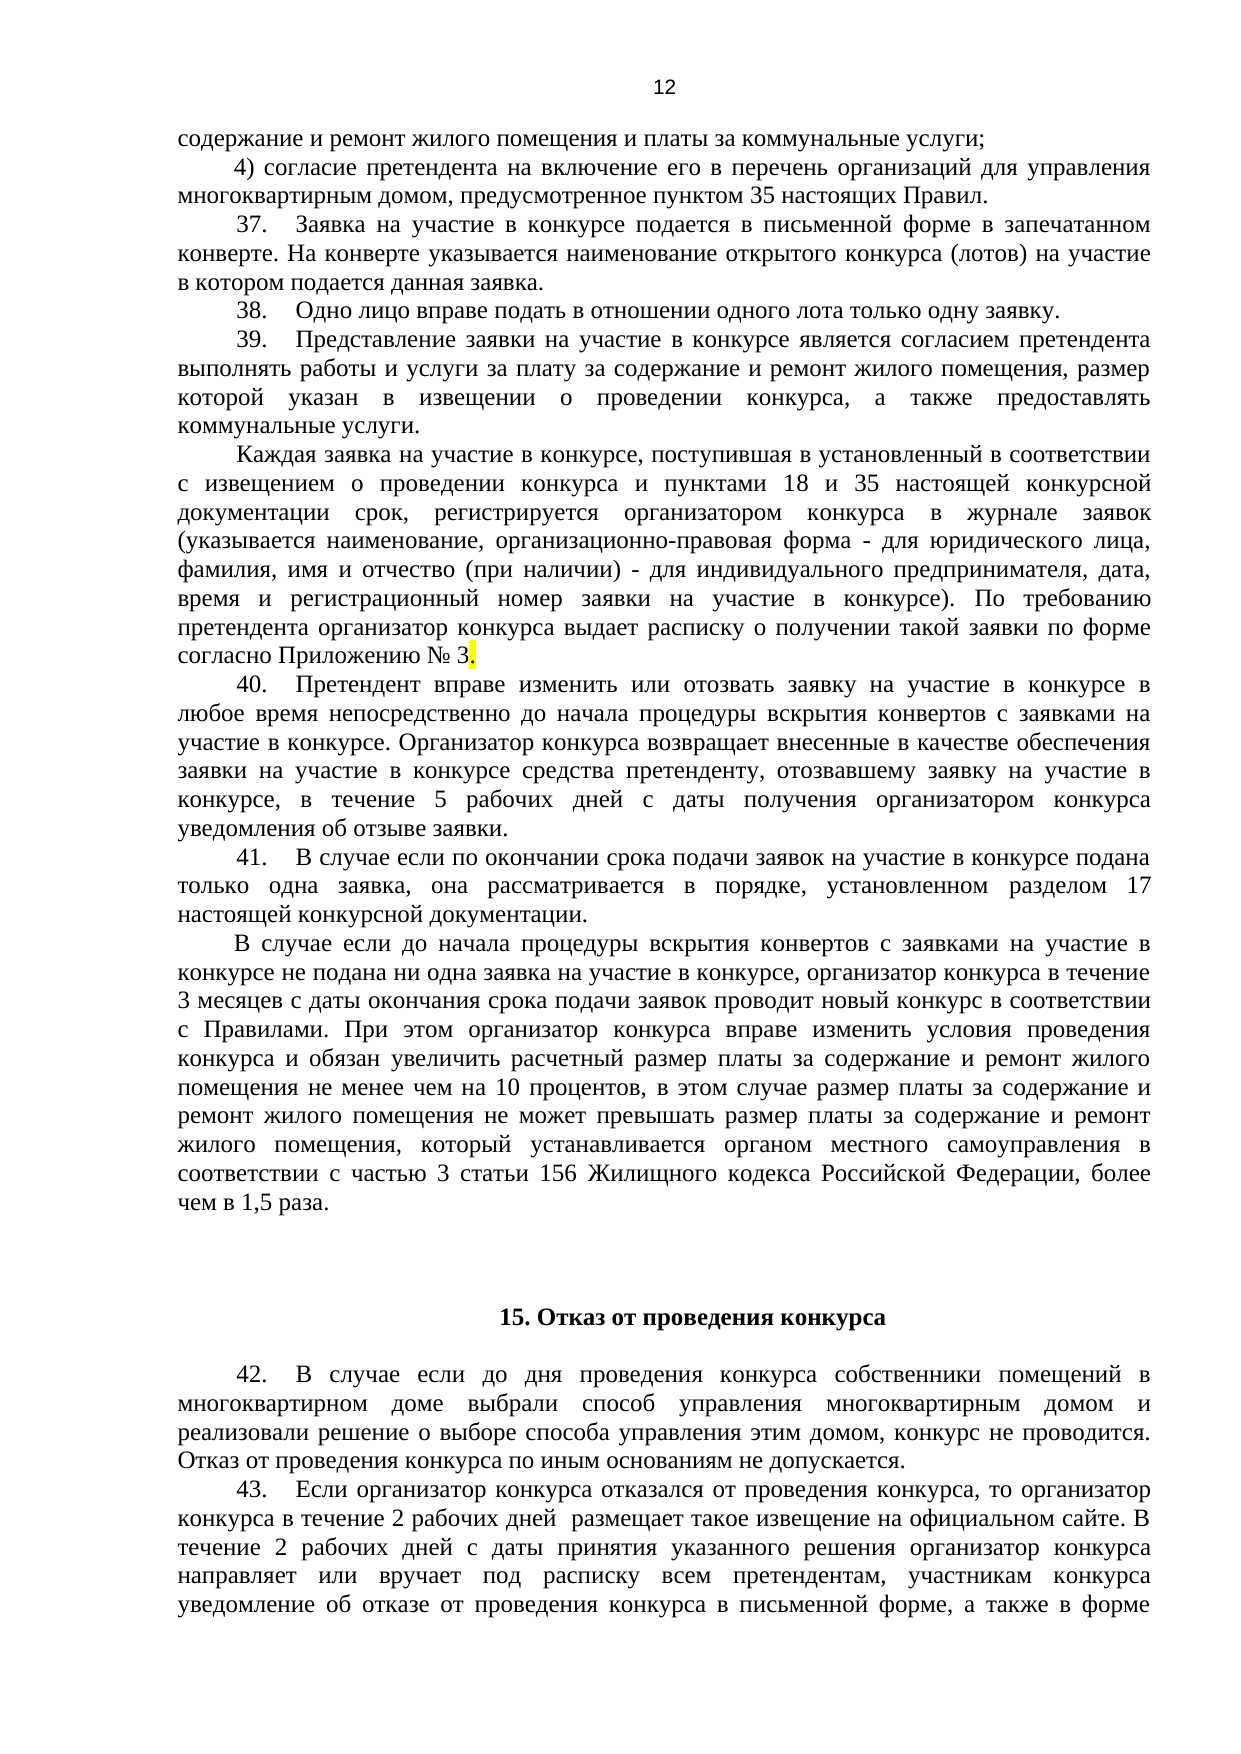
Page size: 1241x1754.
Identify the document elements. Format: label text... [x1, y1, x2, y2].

list Представление заявки на участие в конкурсе является согласием претендента выполнять работы и услуги за плату за содержание и ремонт жилого помещения, размер которой указан в извещении о проведении конкурса, а также предоставлять коммунальные услуги. [177, 324, 1152, 439]
list Заявка на участие в конкурсе подается в письменной форме в запечатанном конверте. На конверте указывается наименование открытого конкурса (лотов) на участие в котором подается данная заявка. [177, 209, 1152, 295]
text В случае если до начала процедуры вскрытия конвертов с заявками на участие в конкурсе не подана ни одна заявка на участие в конкурсе, организатор конкурса в течение 3 месяцев с даты окончания срока подачи заявок проводит новый конкурс в соответствии с Правилами. При этом организатор конкурса вправе изменить условия проведения конкурса и обязан увеличить расчетный размер платы за содержание и ремонт жилого помещения не менее чем на 10 процентов, в этом случае размер платы за содержание и ремонт жилого помещения не может превышать размер платы за содержание и ремонт жилого помещения, который устанавливается органом местного самоуправления в соответствии с частью 3 статьи 156 Жилищного кодекса Российской Федерации, более чем в 1,5 раза. [177, 928, 1152, 1215]
text 4) согласие претендента на включение его в перечень организаций для управления многоквартирным домом, предусмотренное пунктом 35 настоящих Правил. [177, 152, 1152, 209]
text Каждая заявка на участие в конкурсе, поступившая в установленный в соответствии с извещением о проведении конкурса и пунктами 18 и 35 настоящей конкурсной документации срок, регистрируется организатором конкурса в журнале заявок (указывается наименование, организационно-правовая форма - для юридического лица, фамилия, имя и отчество (при наличии) - для индивидуального предпринимателя, дата, время и регистрационный номер заявки на участие в конкурсе). По требованию претендента организатор конкурса выдает расписку о получении такой заявки по форме согласно Приложению № 3. [177, 439, 1152, 669]
list Претендент вправе изменить или отозвать заявку на участие в конкурсе в любое время непосредственно до начала процедуры вскрытия конвертов с заявками на участие в конкурсе. Организатор конкурса возвращает внесенные в качестве обеспечения заявки на участие в конкурсе средства претенденту, отозвавшему заявку на участие в конкурсе, в течение 5 рабочих дней с даты получения организатором конкурса уведомления об отзыве заявки. [177, 669, 1152, 842]
list Одно лицо вправе подать в отношении одного лота только одну заявку. [177, 295, 1152, 324]
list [177, 1474, 1152, 1618]
text 15. Отказ от проведения конкурса [177, 1302, 1152, 1330]
list В случае если по окончании срока подачи заявок на участие в конкурсе подана только одна заявка, она рассматривается в порядке, установленном разделом 17 настоящей конкурсной документации. [177, 842, 1152, 928]
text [177, 123, 1152, 152]
list В случае если до дня проведения конкурса собственники помещений в многоквартирном доме выбрали способ управления многоквартирным домом и реализовали решение о выборе способа управления этим домом, конкурс не проводится. Отказ от проведения конкурса по иным основаниям не допускается. [177, 1359, 1152, 1474]
